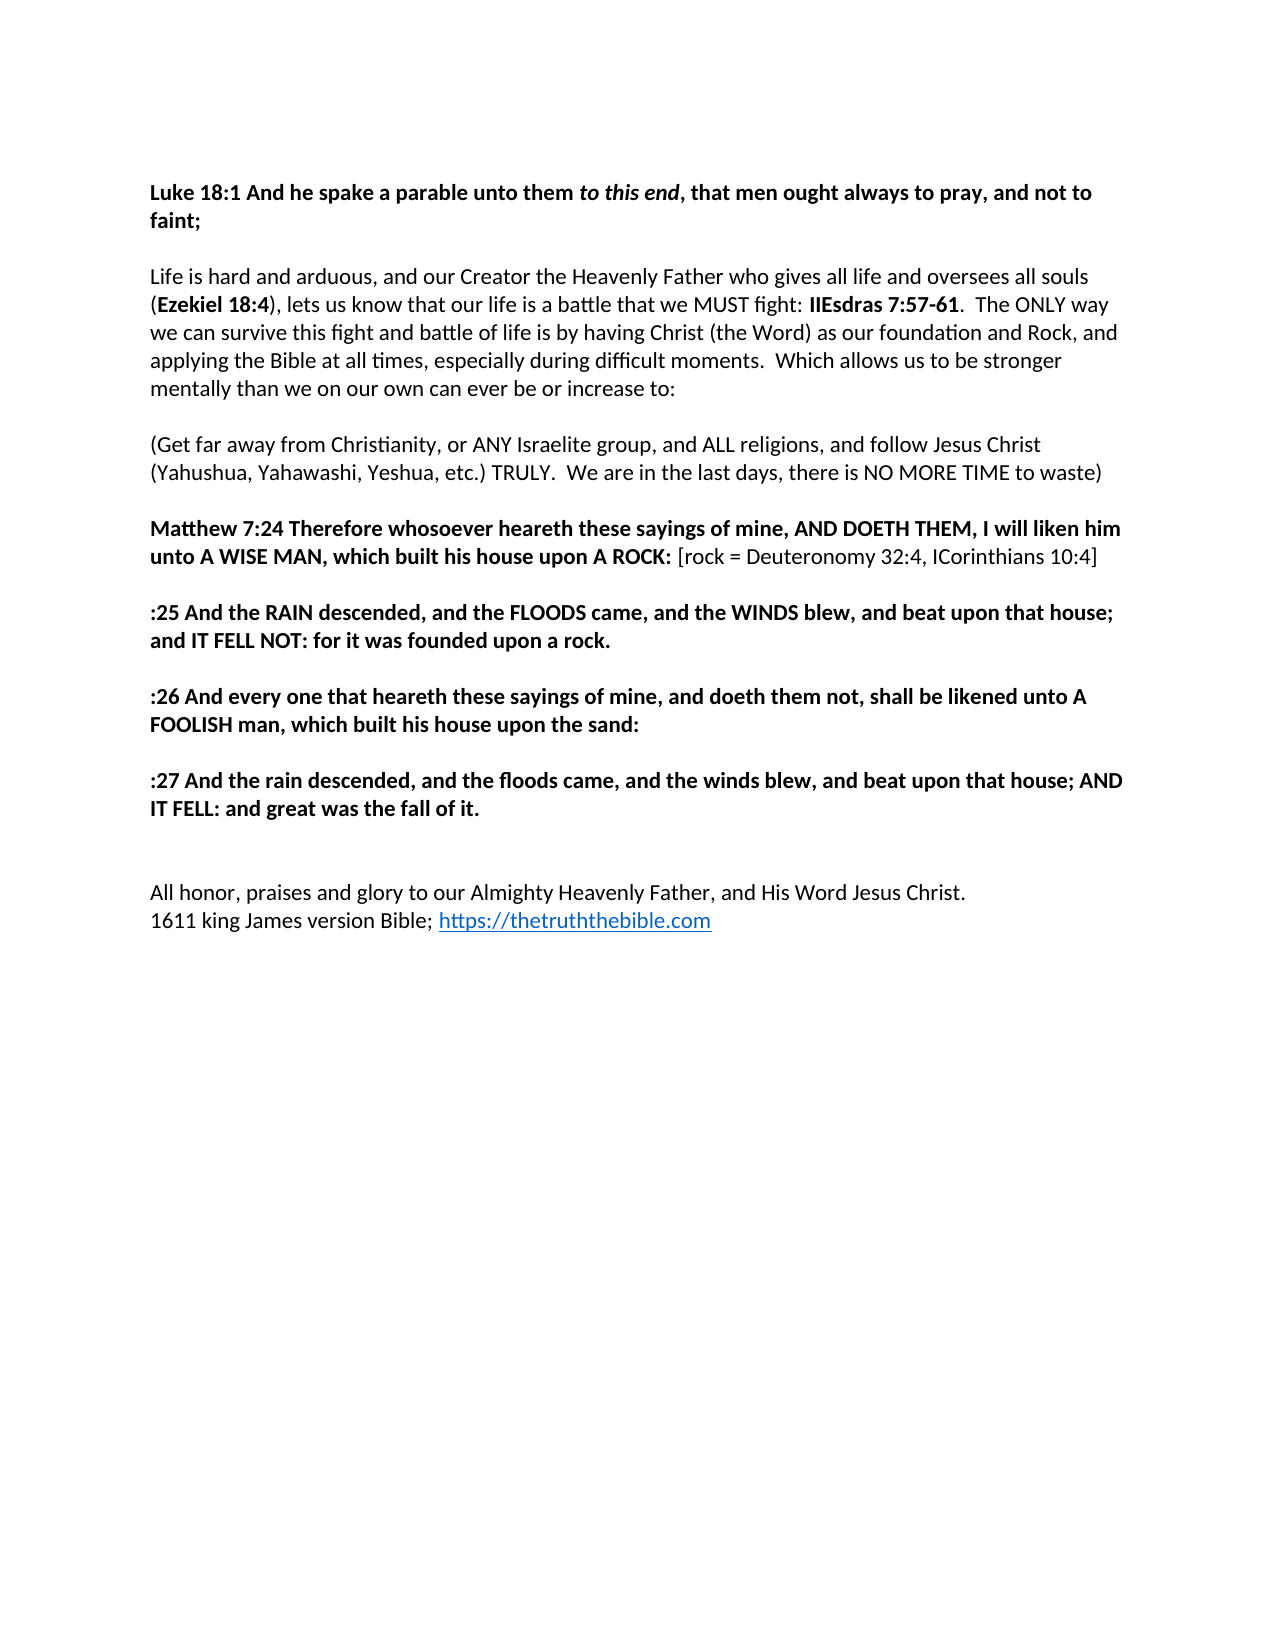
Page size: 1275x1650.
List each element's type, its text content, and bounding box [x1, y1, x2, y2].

text :25 And the RAIN descended, and the FLOODS came, and the WINDS blew, and beat upon that house; and IT FELL NOT: for it was founded upon a rock. [150, 598, 1125, 654]
text All honor, praises and glory to our Almighty Heavenly Father, and His Word Jesus Christ. [150, 878, 1125, 907]
text 1611 king James version Bible; https://thetruththebible.com [150, 907, 1125, 934]
text Matthew 7:24 Therefore whosoever heareth these sayings of mine, AND DOETH THEM, I will liken him unto A WISE MAN, which built his house upon A ROCK: [rock = Deuteronomy 32:4, ICorinthians 10:4] [150, 486, 1125, 570]
text Luke 18:1 And he spake a parable unto them to this end, that men ought always to pray, and not to faint; [150, 178, 1125, 262]
text :27 And the rain descended, and the floods came, and the winds blew, and beat upon that house; AND IT FELL: and great was the fall of it. [150, 766, 1125, 822]
text Life is hard and arduous, and our Creator the Heavenly Father who gives all life and oversees all souls (Ezekiel 18:4), lets us know that our life is a battle that we MUST fight: IIEsdras 7:57-61. The ONLY way we can survive this fight and battle of life is by having Christ (the Word) as our foundation and Rock, and applying the Bible at all times, especially during difficult moments. Which allows us to be stronger mentally than we on our own can ever be or increase to: (Get far away from Christianity, or ANY Israelite group, and ALL religions, and follow Jesus Christ (Yahushua, Yahawashi, Yeshua, etc.) TRULY. We are in the last days, there is NO MORE TIME to waste) [150, 262, 1125, 486]
text :26 And every one that heareth these sayings of mine, and doeth them not, shall be likened unto A FOOLISH man, which built his house upon the sand: [150, 682, 1125, 738]
